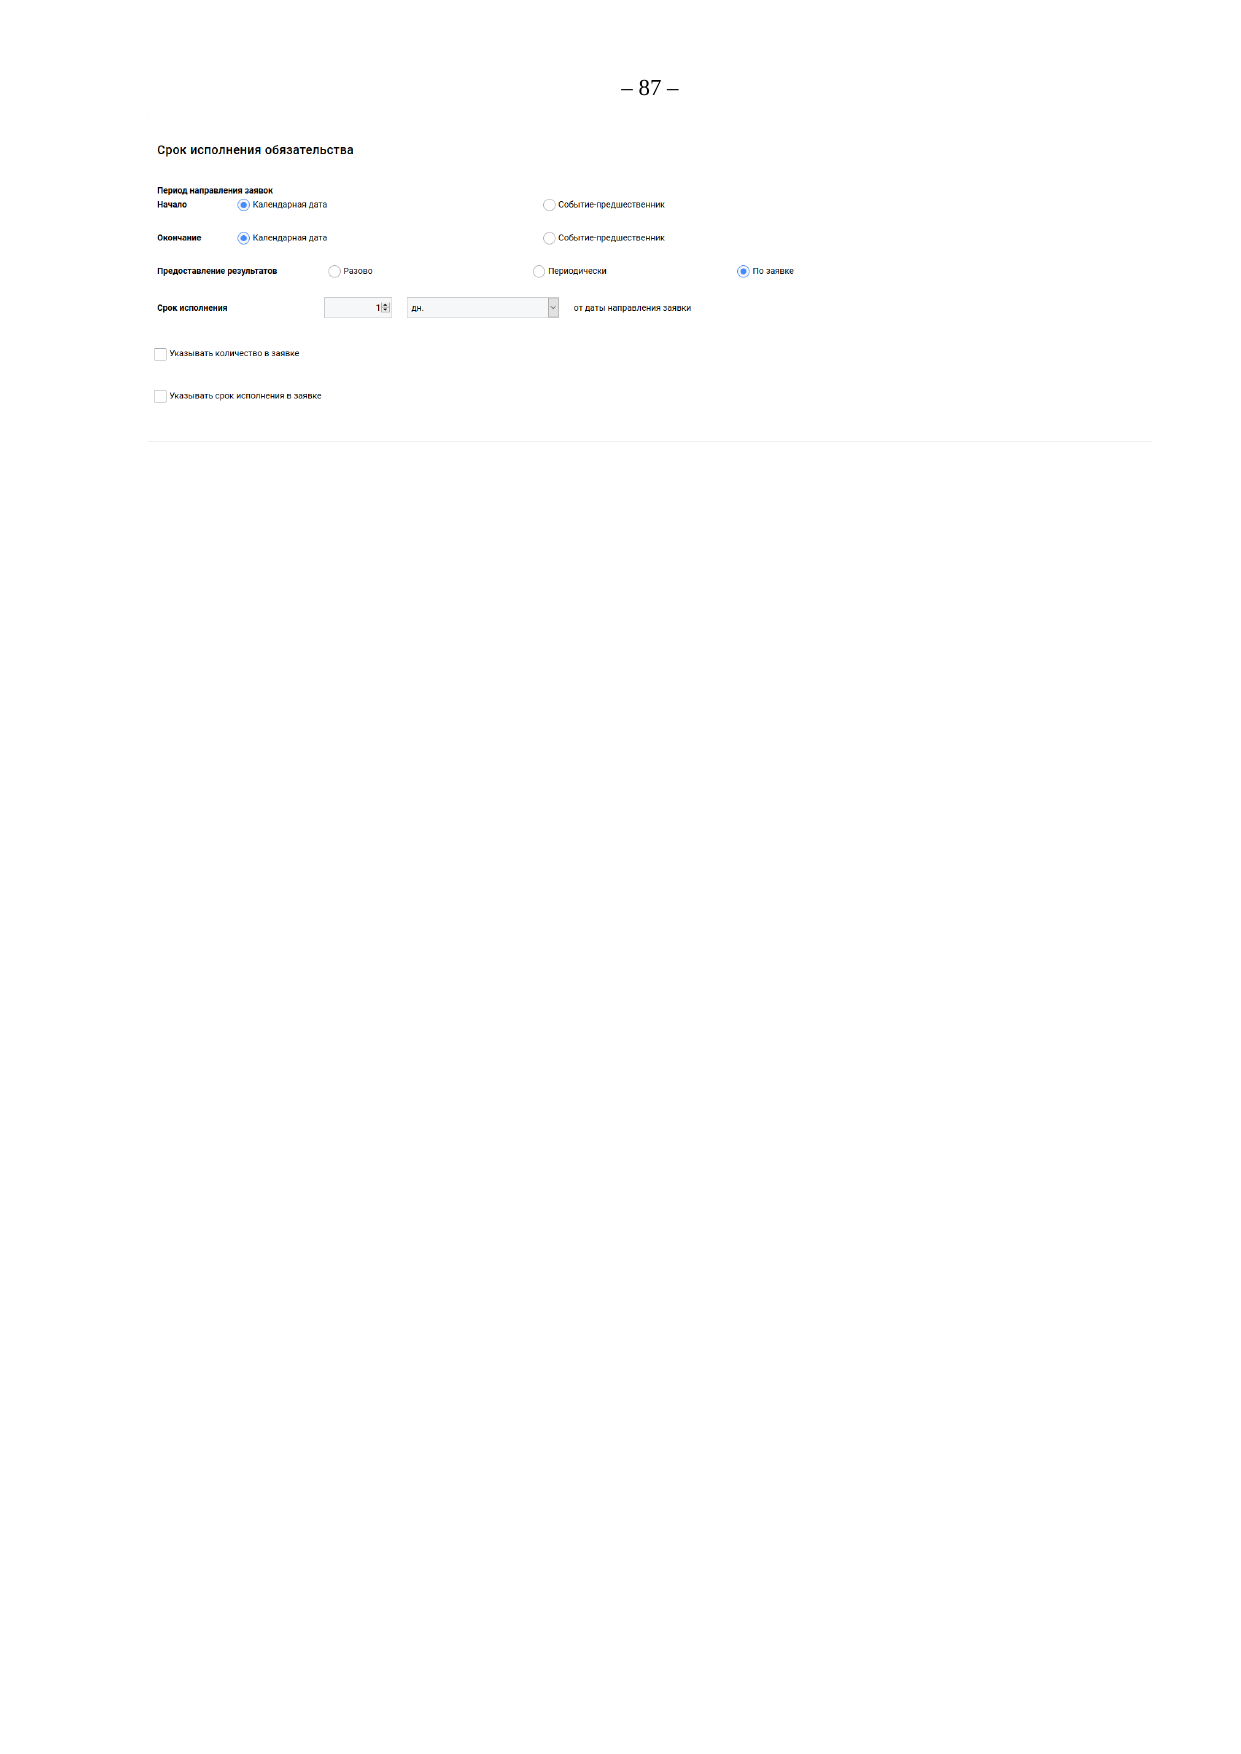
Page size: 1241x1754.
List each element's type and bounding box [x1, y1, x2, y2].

picture [147, 118, 1152, 442]
